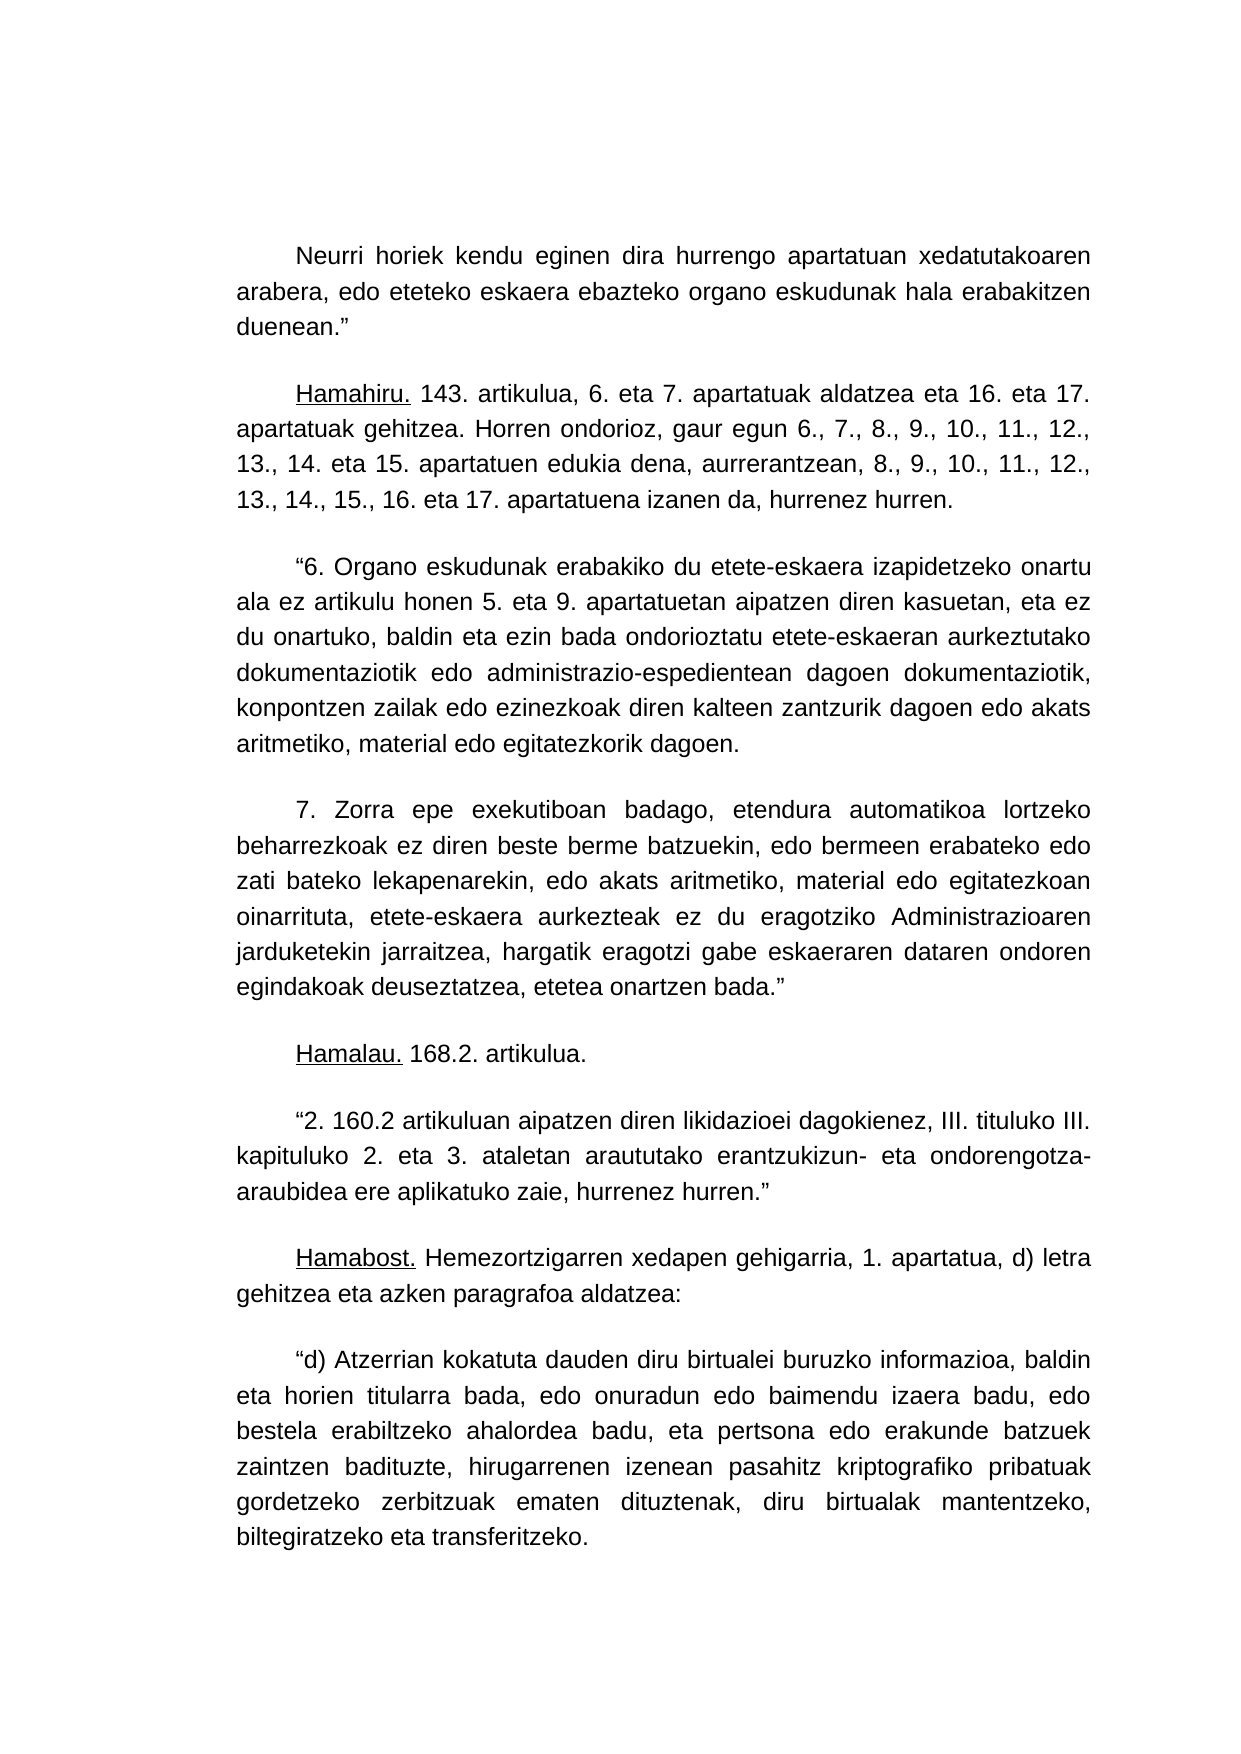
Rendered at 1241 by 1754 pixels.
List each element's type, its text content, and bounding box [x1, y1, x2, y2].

text Neurri horiek kendu eginen dira hurrengo apartatuan xedatutakoaren arabera, edo eteteko eskaera ebazteko organo eskudunak hala erabakitzen duenean.” [236, 236, 1092, 342]
text “6. Organo eskudunak erabakiko du etete-eskaera izapidetzeko onartu ala ez artikulu honen 5. eta 9. apartatuetan aipatzen diren kasuetan, eta ez du onartuko, baldin eta ezin bada ondorioztatu etete-eskaeran aurkeztutako dokumentaziotik edo administrazio-espedientean dagoen dokumentaziotik, konpontzen zailak edo ezinezkoak diren kalteen zantzurik dagoen edo akats aritmetiko, material edo egitatezkorik dagoen. [236, 547, 1092, 759]
text “2. 160.2 artikuluan aipatzen diren likidazioei dagokienez, III. tituluko III. kapituluko 2. eta 3. ataletan araututako erantzukizun- eta ondorengotza-araubidea ere aplikatuko zaie, hurrenez hurren.” [236, 1101, 1092, 1207]
text “d) Atzerrian kokatuta dauden diru birtualei buruzko informazioa, baldin eta horien titularra bada, edo onuradun edo baimendu izaera badu, edo bestela erabiltzeko ahalordea badu, eta pertsona edo erakunde batzuek zaintzen badituzte, hirugarrenen izenean pasahitz kriptografiko pribatuak gordetzeko zerbitzuak ematen dituztenak, diru birtualak mantentzeko, biltegiratzeko eta transferitzeko. [236, 1340, 1092, 1553]
text Hamahiru. 143. artikulua, 6. eta 7. apartatuak aldatzea eta 16. eta 17. apartatuak gehitzea. Horren ondorioz, gaur egun 6., 7., 8., 9., 10., 11., 12., 13., 14. eta 15. apartatuen edukia dena, aurrerantzean, 8., 9., 10., 11., 12., 13., 14., 15., 16. eta 17. apartatuena izanen da, hurrenez hurren. [236, 374, 1092, 515]
text Hamalau. 168.2. artikulua. [236, 1034, 1092, 1069]
text 7. Zorra epe exekutiboan badago, etendura automatikoa lortzeko beharrezkoak ez diren beste berme batzuekin, edo bermeen erabateko edo zati bateko lekapenarekin, edo akats aritmetiko, material edo egitatezkoan oinarrituta, etete-eskaera aurkezteak ez du eragotziko Administrazioaren jarduketekin jarraitzea, hargatik eragotzi gabe eskaeraren dataren ondoren egindakoak deuseztatzea, etetea onartzen bada.” [236, 790, 1092, 1003]
text Hamabost. Hemezortzigarren xedapen gehigarria, 1. apartatua, d) letra gehitzea eta azken paragrafoa aldatzea: [236, 1238, 1092, 1309]
